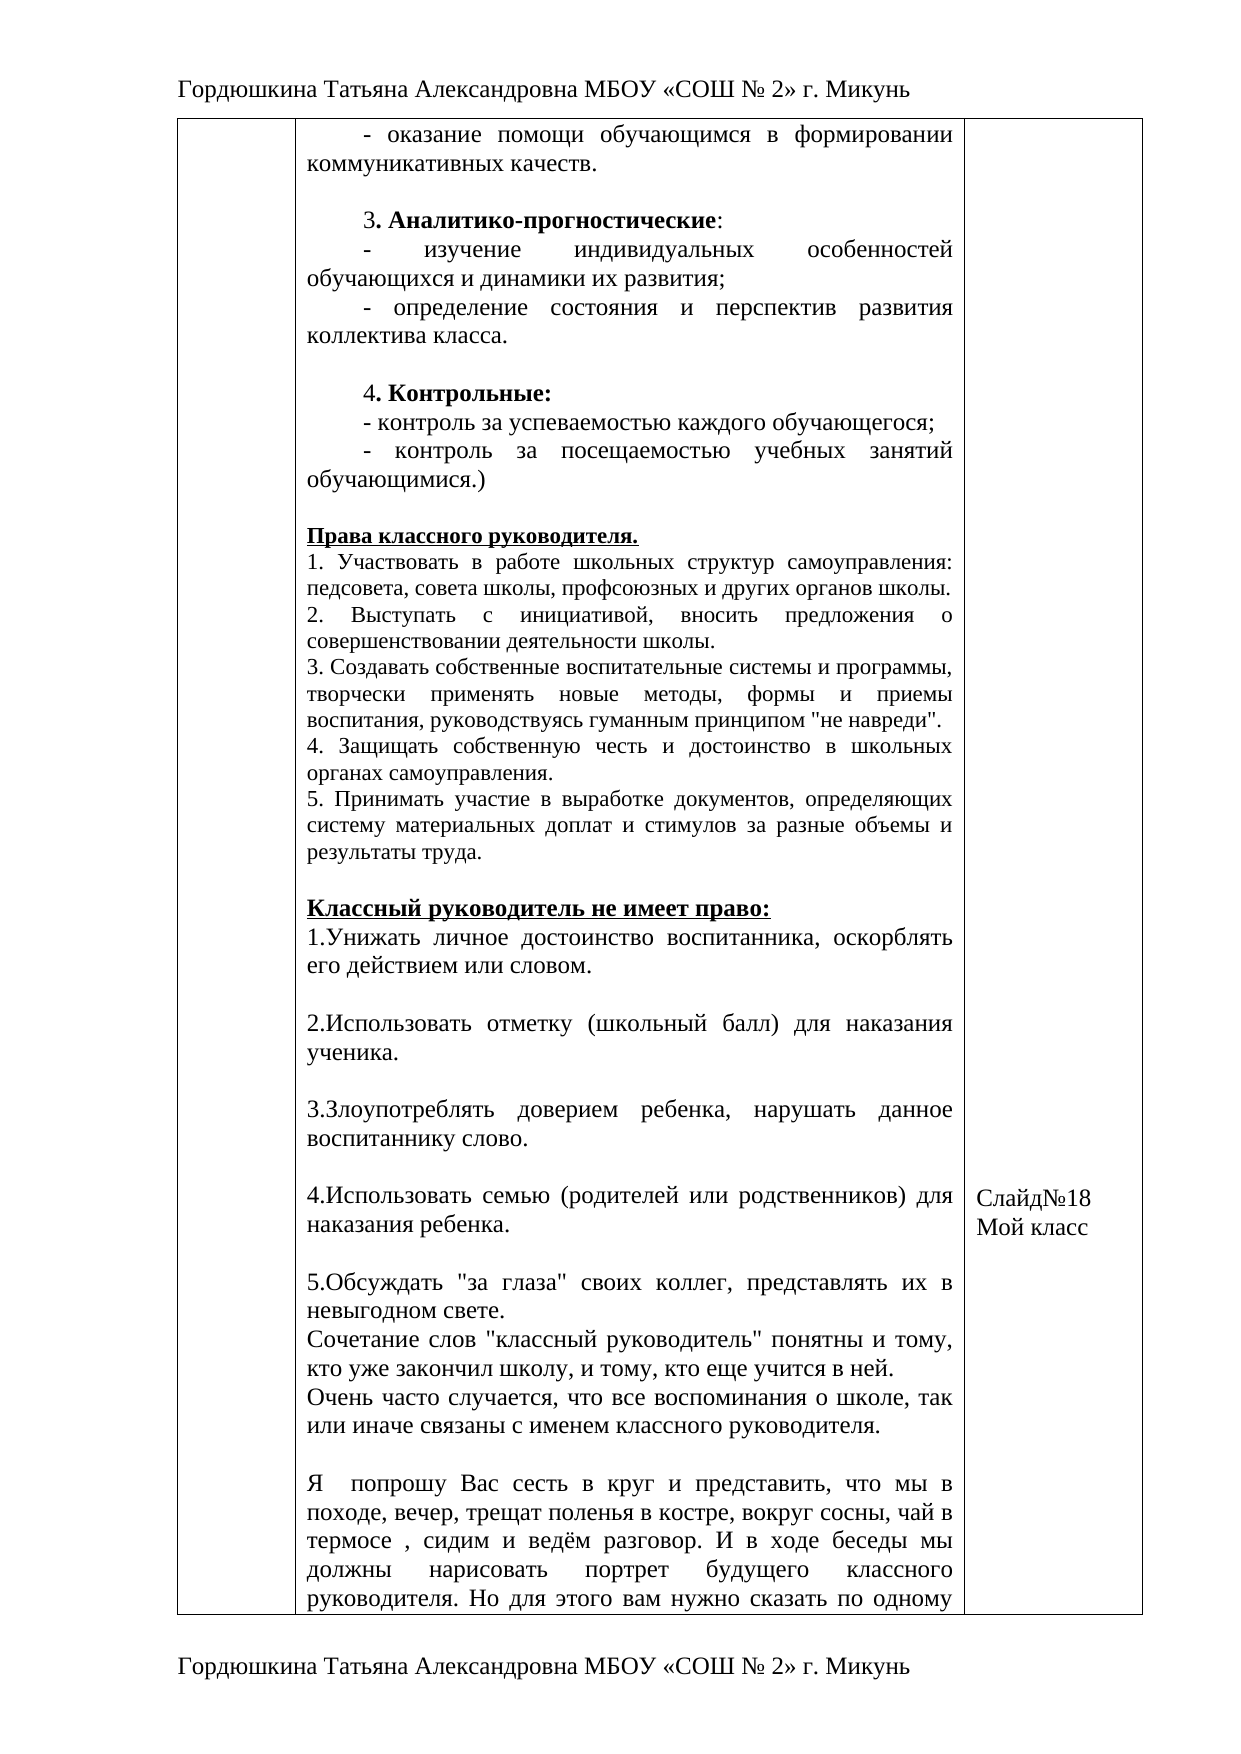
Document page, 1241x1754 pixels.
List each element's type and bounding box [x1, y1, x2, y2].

table_cell [178, 119, 295, 1614]
table_cell [965, 119, 1142, 1614]
table_cell [296, 119, 964, 1614]
